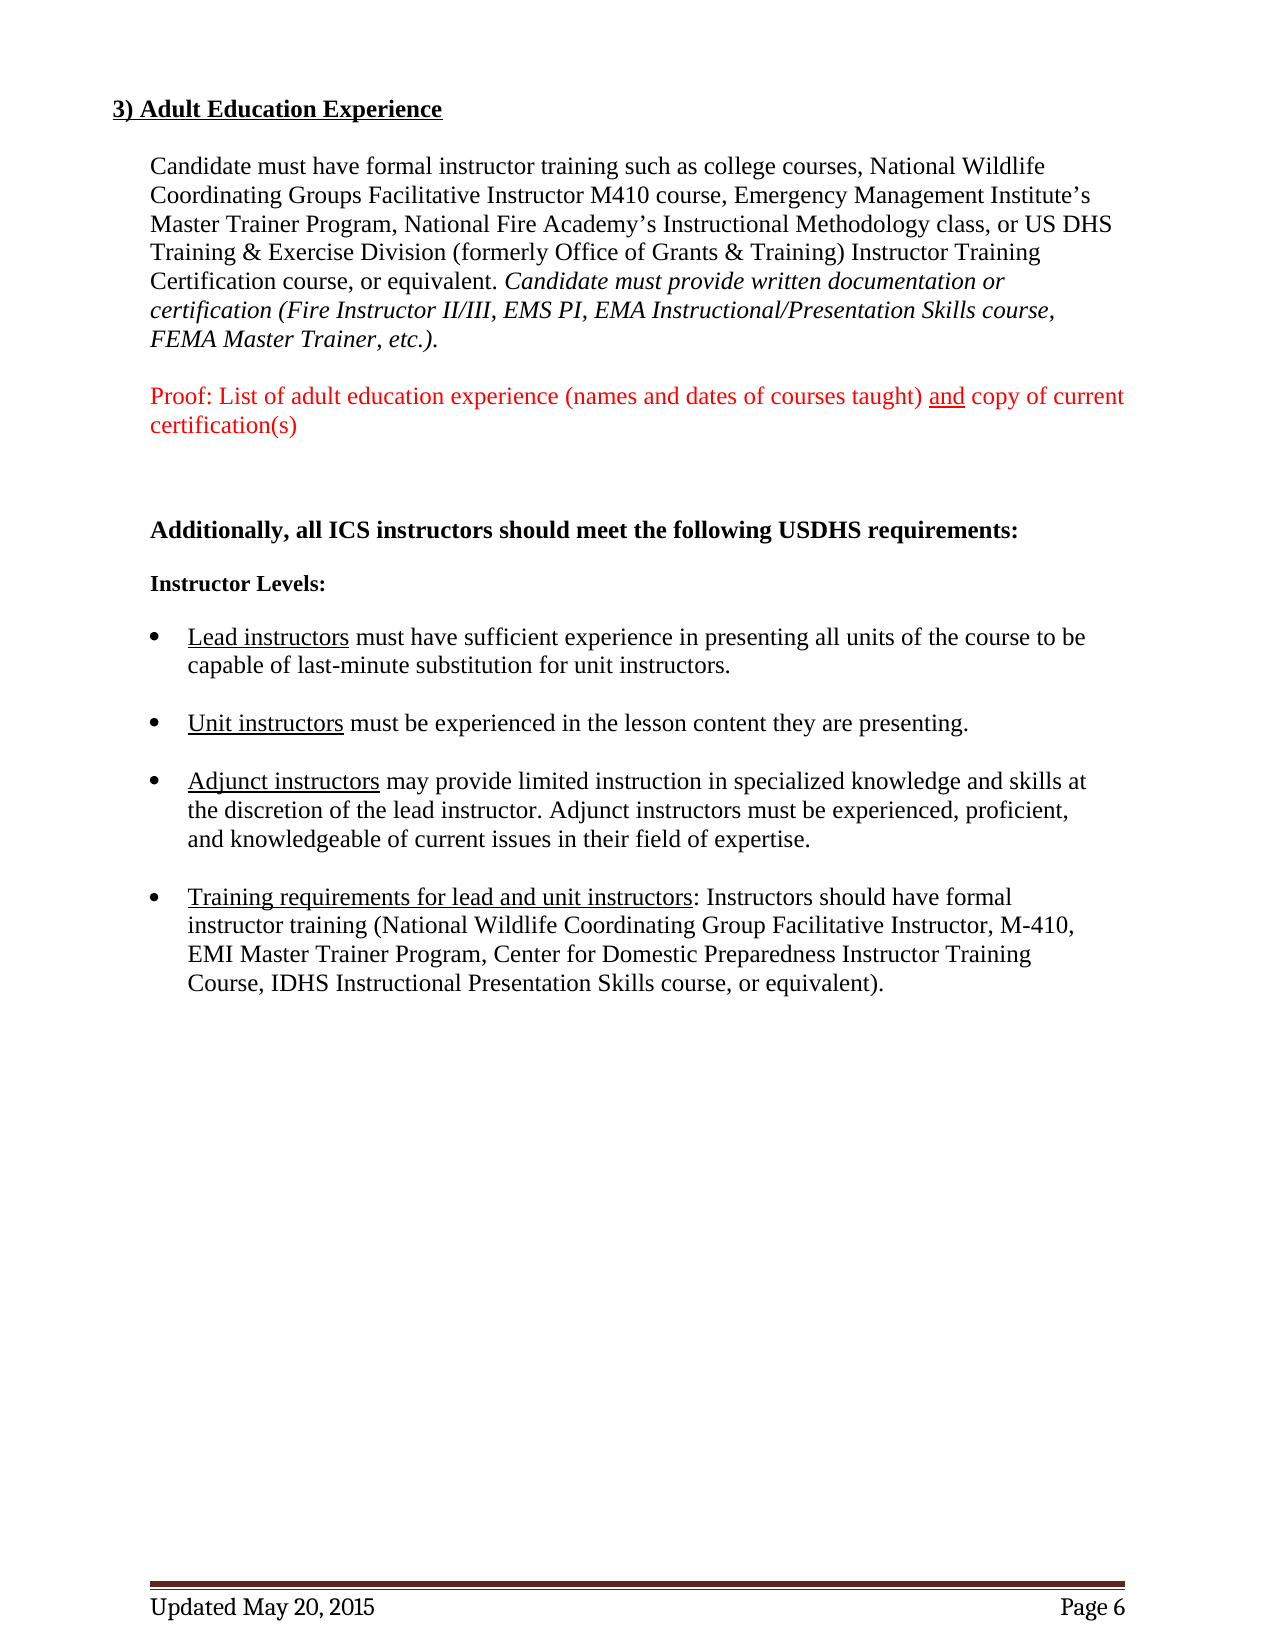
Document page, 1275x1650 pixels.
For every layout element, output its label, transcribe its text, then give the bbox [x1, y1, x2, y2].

table_header Instructor Levels: Lead instructors must have sufficient experience in presenting all units of the course to be capable of last-minute substitution for unit instructors. Unit instructors must be experienced in the lesson content they are presenting. Adjunct instructors may provide limited instruction in specialized knowledge and skills at the discretion of the lead instructor. Adjunct instructors must be experienced, proficient, and knowledgeable of current issues in their field of expertise. Training requirements for lead and unit instructors: Instructors should have formal instructor training (National Wildlife Coordinating Group Facilitative Instructor, M-410, EMI Master Trainer Program, Center for Domestic Preparedness Instructor Training Course, IDHS Instructional Presentation Skills course, or equivalent). [139, 571, 1116, 1026]
text 3) Adult Education Experience [112, 94, 1125, 122]
text Proof: List of adult education experience (names and dates of courses taught) and copy of current certification(s) [150, 381, 1125, 439]
text Additionally, all ICS instructors should meet the following USDHS requirements: [150, 515, 1125, 544]
text Candidate must have formal instructor training such as college courses, National Wildlife Coordinating Groups Facilitative Instructor M410 course, Emergency Management Institute’s Master Trainer Program, National Fire Academy’s Instructional Methodology class, or US DHS Training & Exercise Division (formerly Office of Grants & Training) Instructor Training Certification course, or equivalent. Candidate must provide written documentation or certification (Fire Instructor II/III, EMS PI, EMA Instructional/Presentation Skills course, FEMA Master Trainer, etc.). [150, 151, 1125, 352]
